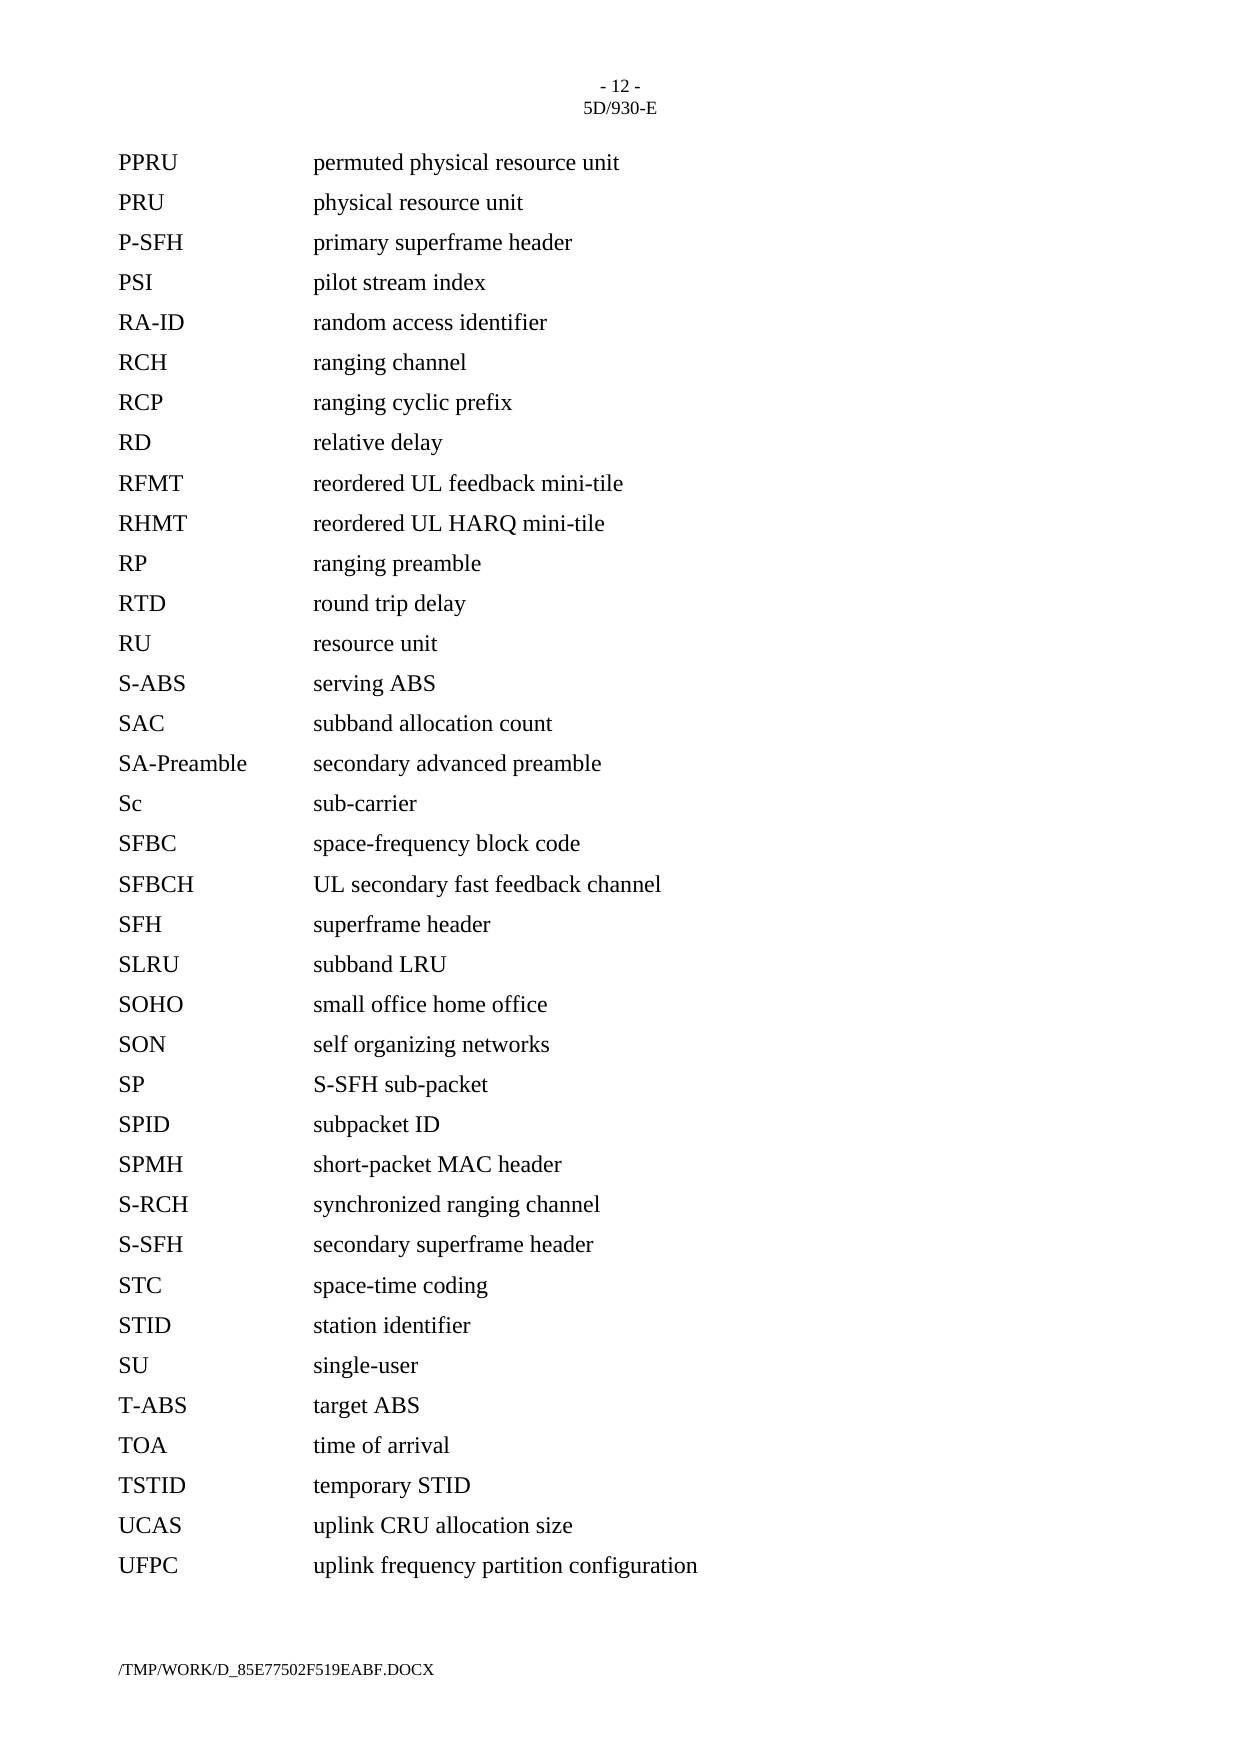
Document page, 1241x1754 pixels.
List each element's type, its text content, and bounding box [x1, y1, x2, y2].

text TOA time of arrival [118, 1431, 1122, 1459]
text RP ranging preamble [118, 549, 1122, 576]
text RU resource unit [118, 629, 1122, 657]
text SPID subpacket ID [118, 1110, 1122, 1138]
text Sc sub-carrier [118, 789, 1122, 817]
text SOHO small office home office [118, 990, 1122, 1017]
text SFBC space-frequency block code [118, 829, 1122, 857]
text UFPC uplink frequency partition configuration [118, 1551, 1122, 1579]
text STC space-time coding [118, 1271, 1122, 1298]
text PSI pilot stream index [118, 268, 1122, 296]
text RCH ranging channel [118, 348, 1122, 376]
text T-ABS target ABS [118, 1391, 1122, 1418]
text SU single-user [118, 1351, 1122, 1378]
text SP S-SFH sub-packet [118, 1070, 1122, 1098]
text RCP ranging cyclic prefix [118, 388, 1122, 416]
text SON self organizing networks [118, 1030, 1122, 1058]
text S-ABS serving ABS [118, 669, 1122, 697]
text PPRU permuted physical resource unit [118, 148, 1122, 175]
text RFMT reordered UL feedback mini-tile [118, 468, 1122, 496]
text RD relative delay [118, 428, 1122, 456]
text SFBCH UL secondary fast feedback channel [118, 869, 1122, 897]
text RA-ID random access identifier [118, 308, 1122, 336]
text RTD round trip delay [118, 589, 1122, 616]
text PRU physical resource unit [118, 188, 1122, 215]
text SAC subband allocation count [118, 709, 1122, 737]
text SA-Preamble secondary advanced preamble [118, 749, 1122, 777]
text S-RCH synchronized ranging channel [118, 1190, 1122, 1218]
text RHMT reordered UL HARQ mini-tile [118, 509, 1122, 536]
text SPMH short-packet MAC header [118, 1150, 1122, 1178]
text SLRU subband LRU [118, 950, 1122, 977]
text UCAS uplink CRU allocation size [118, 1511, 1122, 1539]
text P-SFH primary superframe header [118, 228, 1122, 256]
text SFH superframe header [118, 910, 1122, 937]
text STID station identifier [118, 1311, 1122, 1338]
text TSTID temporary STID [118, 1471, 1122, 1499]
text S-SFH secondary superframe header [118, 1231, 1122, 1258]
